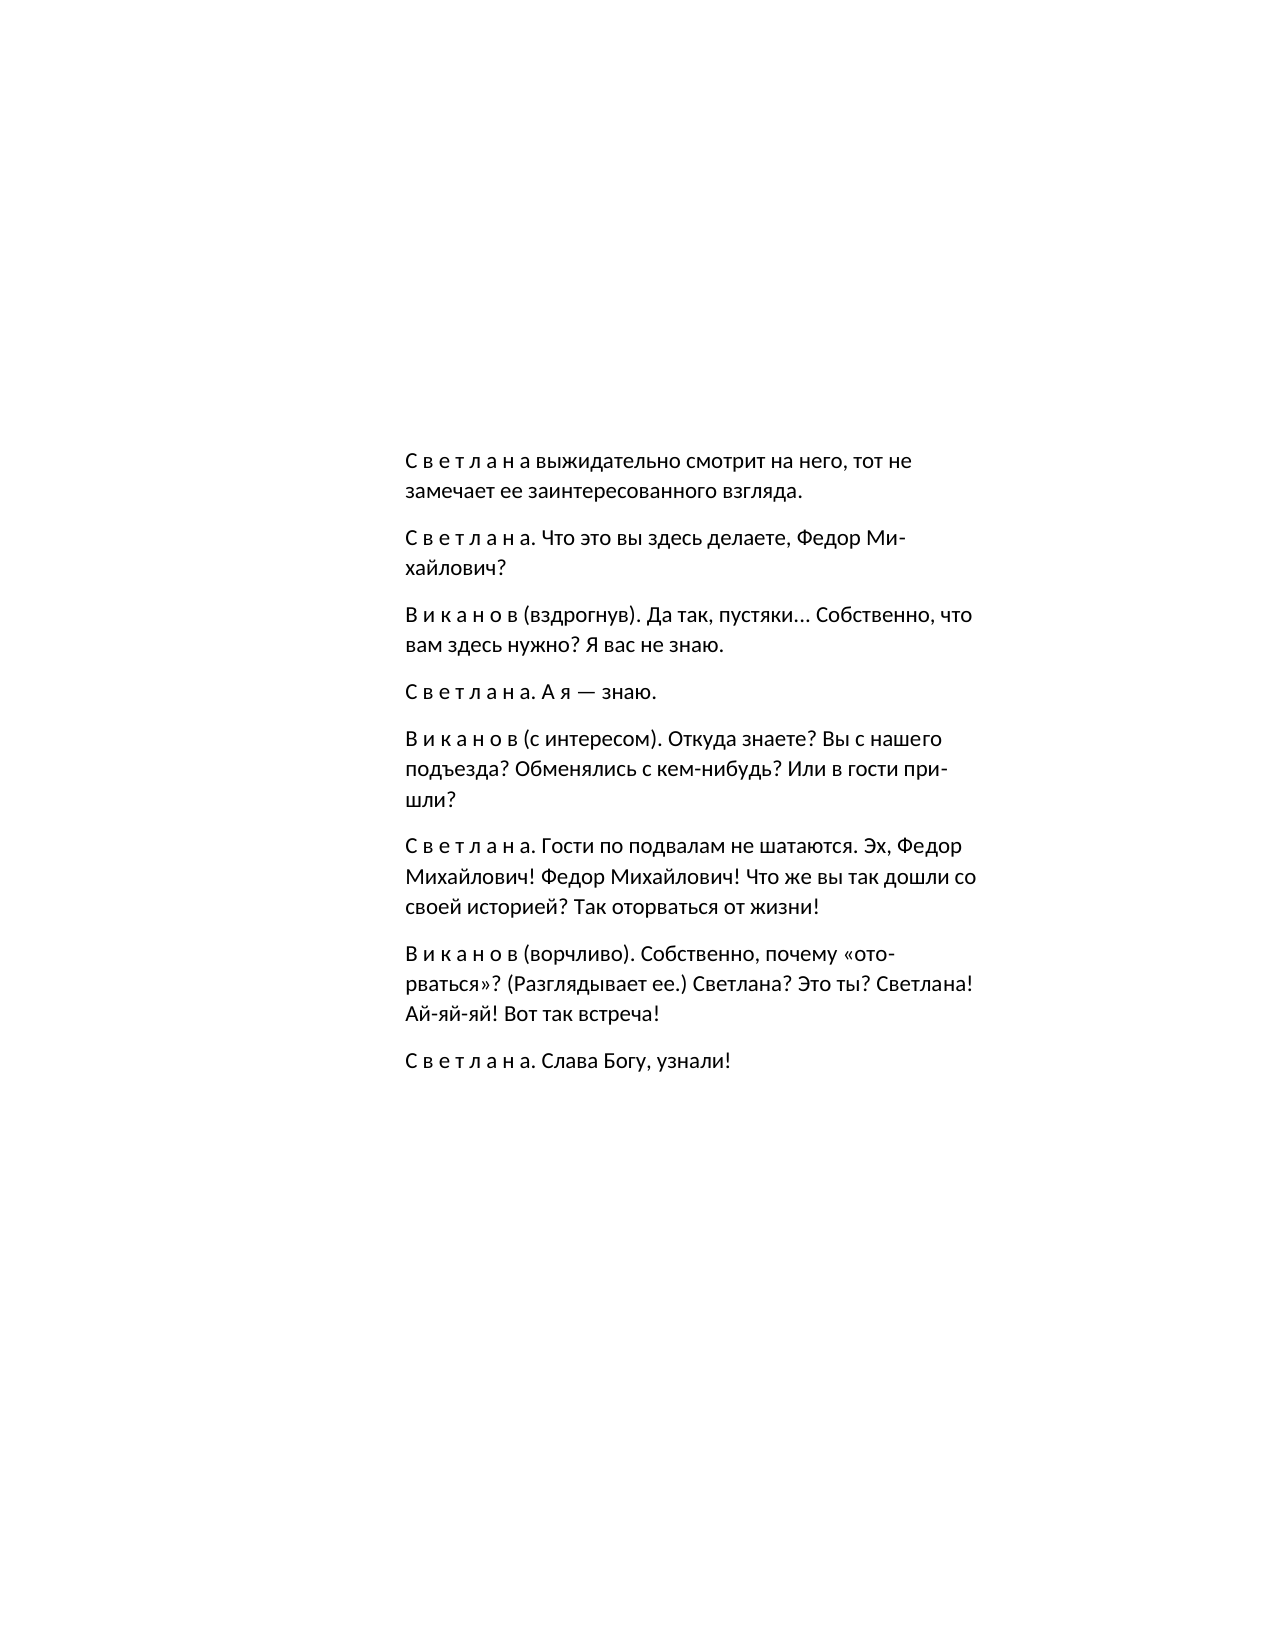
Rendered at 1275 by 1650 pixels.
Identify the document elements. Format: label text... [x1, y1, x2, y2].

text В и к а н о в (вздрогнув). Да так, пустяки... Собственно, что вам здесь нужно? Я вас не знаю. [405, 600, 978, 659]
text С в е т л а н а. Что это вы здесь делаете, Федор Михайлович? [405, 523, 978, 582]
text В и к а н о в (ворчливо). Собственно, почему «оторваться»? (Разглядывает ее.) Светлана? Это ты? Светлана! Ай-яй-яй! Вот так встреча! [405, 939, 978, 1027]
text С в е т л а н а выжидательно смотрит на него, тот не замечает ее заинтересованного взгляда. [405, 446, 978, 504]
text С в е т л а н а. Слава Богу, узнали! [405, 1046, 978, 1074]
text С в е т л а н а. А я — знаю. [405, 677, 978, 706]
text С в е т л а н а. Гости по подвалам не шатаются. Эх, Федор Михайлович! Федор Михайлович! Что же вы так дошли со своей историей? Так оторваться от жизни! [405, 832, 978, 920]
text В и к а н о в (с интересом). Откуда знаете? Вы с нашего подъезда? Обменялись с кем-нибудь? Или в гости пришли? [405, 724, 978, 813]
